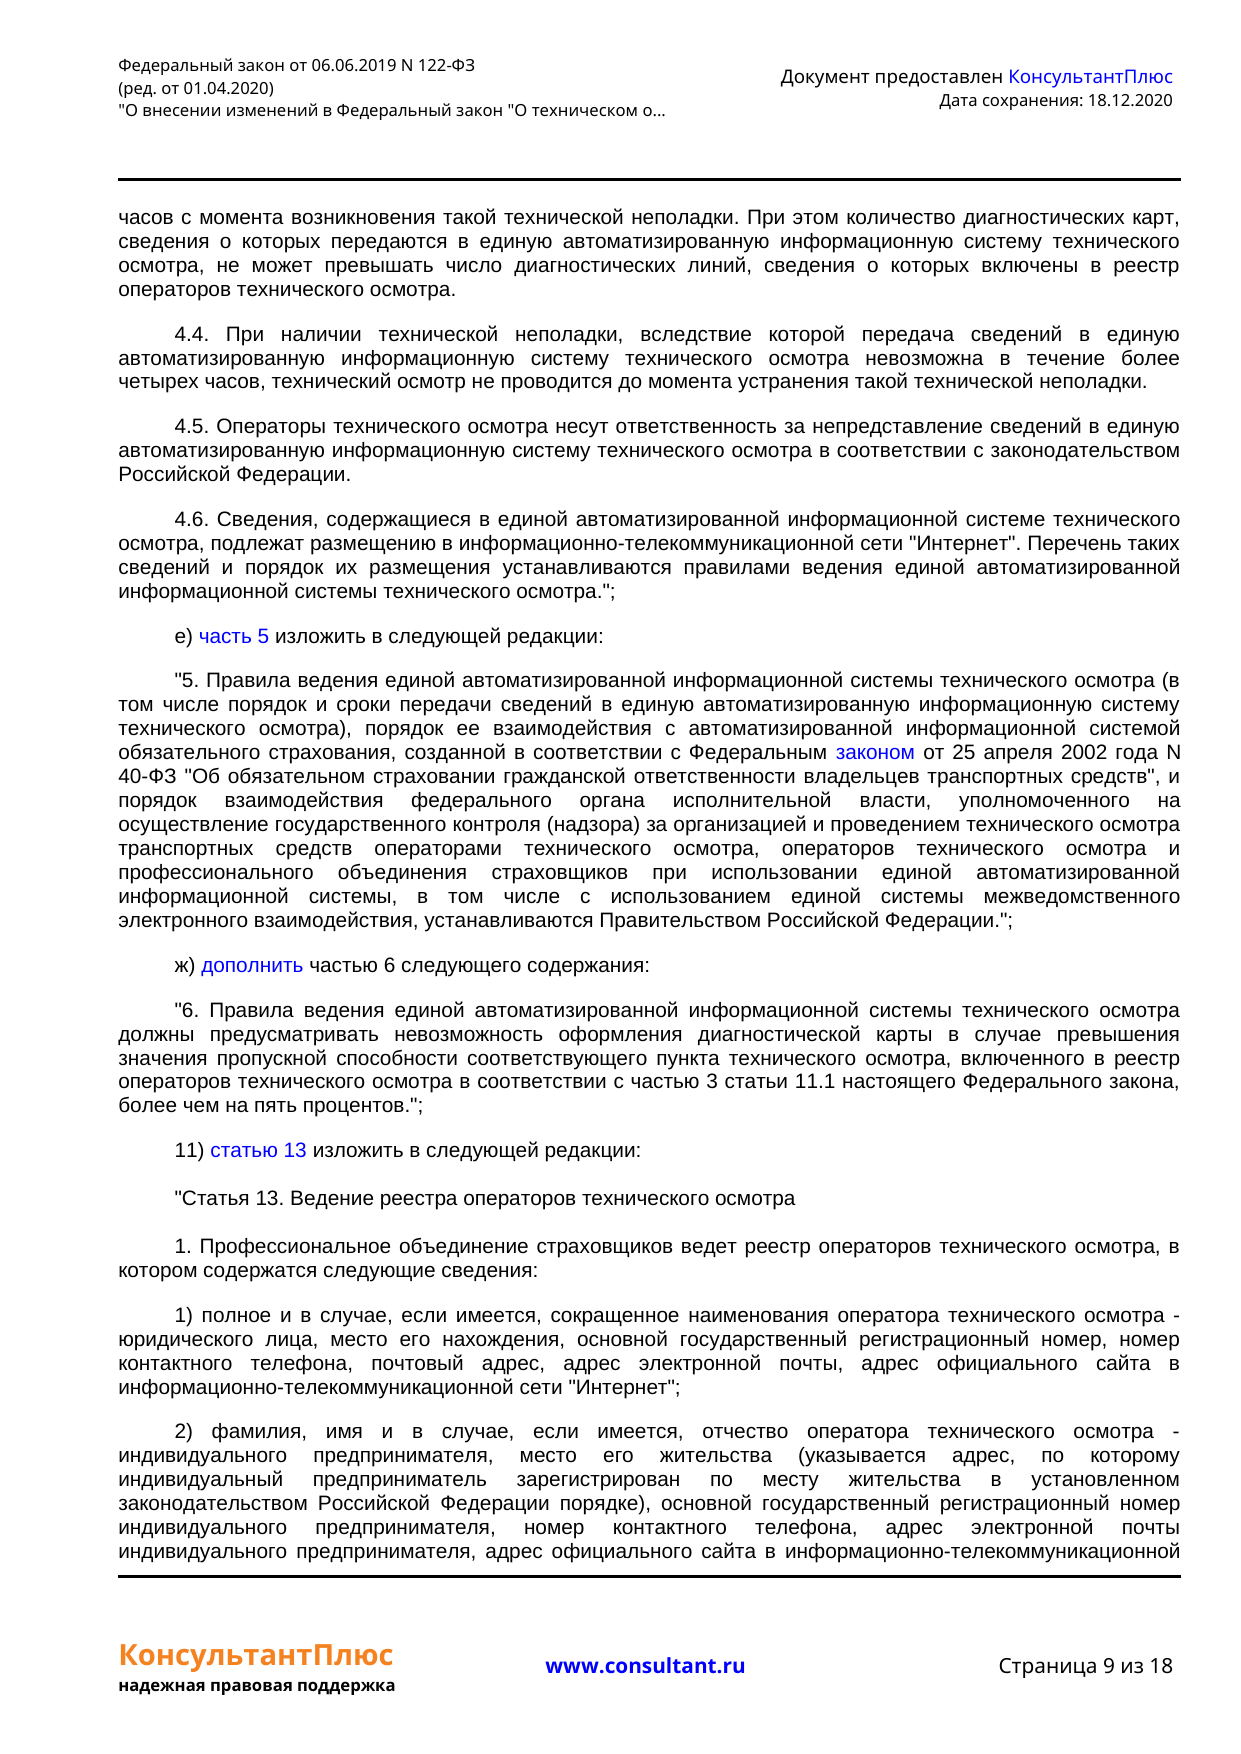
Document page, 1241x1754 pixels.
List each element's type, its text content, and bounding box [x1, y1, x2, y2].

text 1) полное и в случае, если имеется, сокращенное наименования оператора технического осмотра - юридического лица, место его нахождения, основной государственный регистрационный номер, номер контактного телефона, почтовый адрес, адрес электронной почты, адрес официального сайта в информационно-телекоммуникационной сети "Интернет"; [118, 1303, 1181, 1398]
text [118, 205, 1181, 301]
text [118, 1419, 1181, 1563]
text е) часть 5 изложить в следующей редакции: [118, 623, 1181, 647]
text 4.4. При наличии технической неполадки, вследствие которой передача сведений в единую автоматизированную информационную систему технического осмотра невозможна в течение более четырех часов, технический осмотр не проводится до момента устранения такой технической неполадки. [118, 321, 1181, 393]
text 4.6. Сведения, содержащиеся в единой автоматизированной информационной системе технического осмотра, подлежат размещению в информационно-телекоммуникационной сети "Интернет". Перечень таких сведений и порядок их размещения устанавливаются правилами ведения единой автоматизированной информационной системы технического осмотра."; [118, 507, 1181, 603]
text "Статья 13. Ведение реестра операторов технического осмотра [118, 1186, 1181, 1210]
text 1. Профессиональное объединение страховщиков ведет реестр операторов технического осмотра, в котором содержатся следующие сведения: [118, 1234, 1181, 1282]
text "6. Правила ведения единой автоматизированной информационной системы технического осмотра должны предусматривать невозможность оформления диагностической карты в случае превышения значения пропускной способности соответствующего пункта технического осмотра, включенного в реестр операторов технического осмотра в соответствии с частью 3 статьи 11.1 настоящего Федерального закона, более чем на пять процентов."; [118, 997, 1181, 1117]
text "5. Правила ведения единой автоматизированной информационной системы технического осмотра (в том числе порядок и сроки передачи сведений в единую автоматизированную информационную систему технического осмотра), порядок ее взаимодействия с автоматизированной информационной системой обязательного страхования, созданной в соответствии с Федеральным законом от 25 апреля 2002 года N 40-ФЗ "Об обязательном страховании гражданской ответственности владельцев транспортных средств", и порядок взаимодействия федерального органа исполнительной власти, уполномоченного на осуществление государственного контроля (надзора) за организацией и проведением технического осмотра транспортных средств операторами технического осмотра, операторов технического осмотра и профессионального объединения страховщиков при использовании единой автоматизированной информационной системы, в том числе с использованием единой системы межведомственного электронного взаимодействия, устанавливаются Правительством Российской Федерации."; [118, 668, 1181, 932]
text ж) дополнить частью 6 следующего содержания: [118, 953, 1181, 977]
text 4.5. Операторы технического осмотра несут ответственность за непредставление сведений в единую автоматизированную информационную систему технического осмотра в соответствии с законодательством Российской Федерации. [118, 414, 1181, 486]
text 11) статью 13 изложить в следующей редакции: [118, 1138, 1181, 1162]
